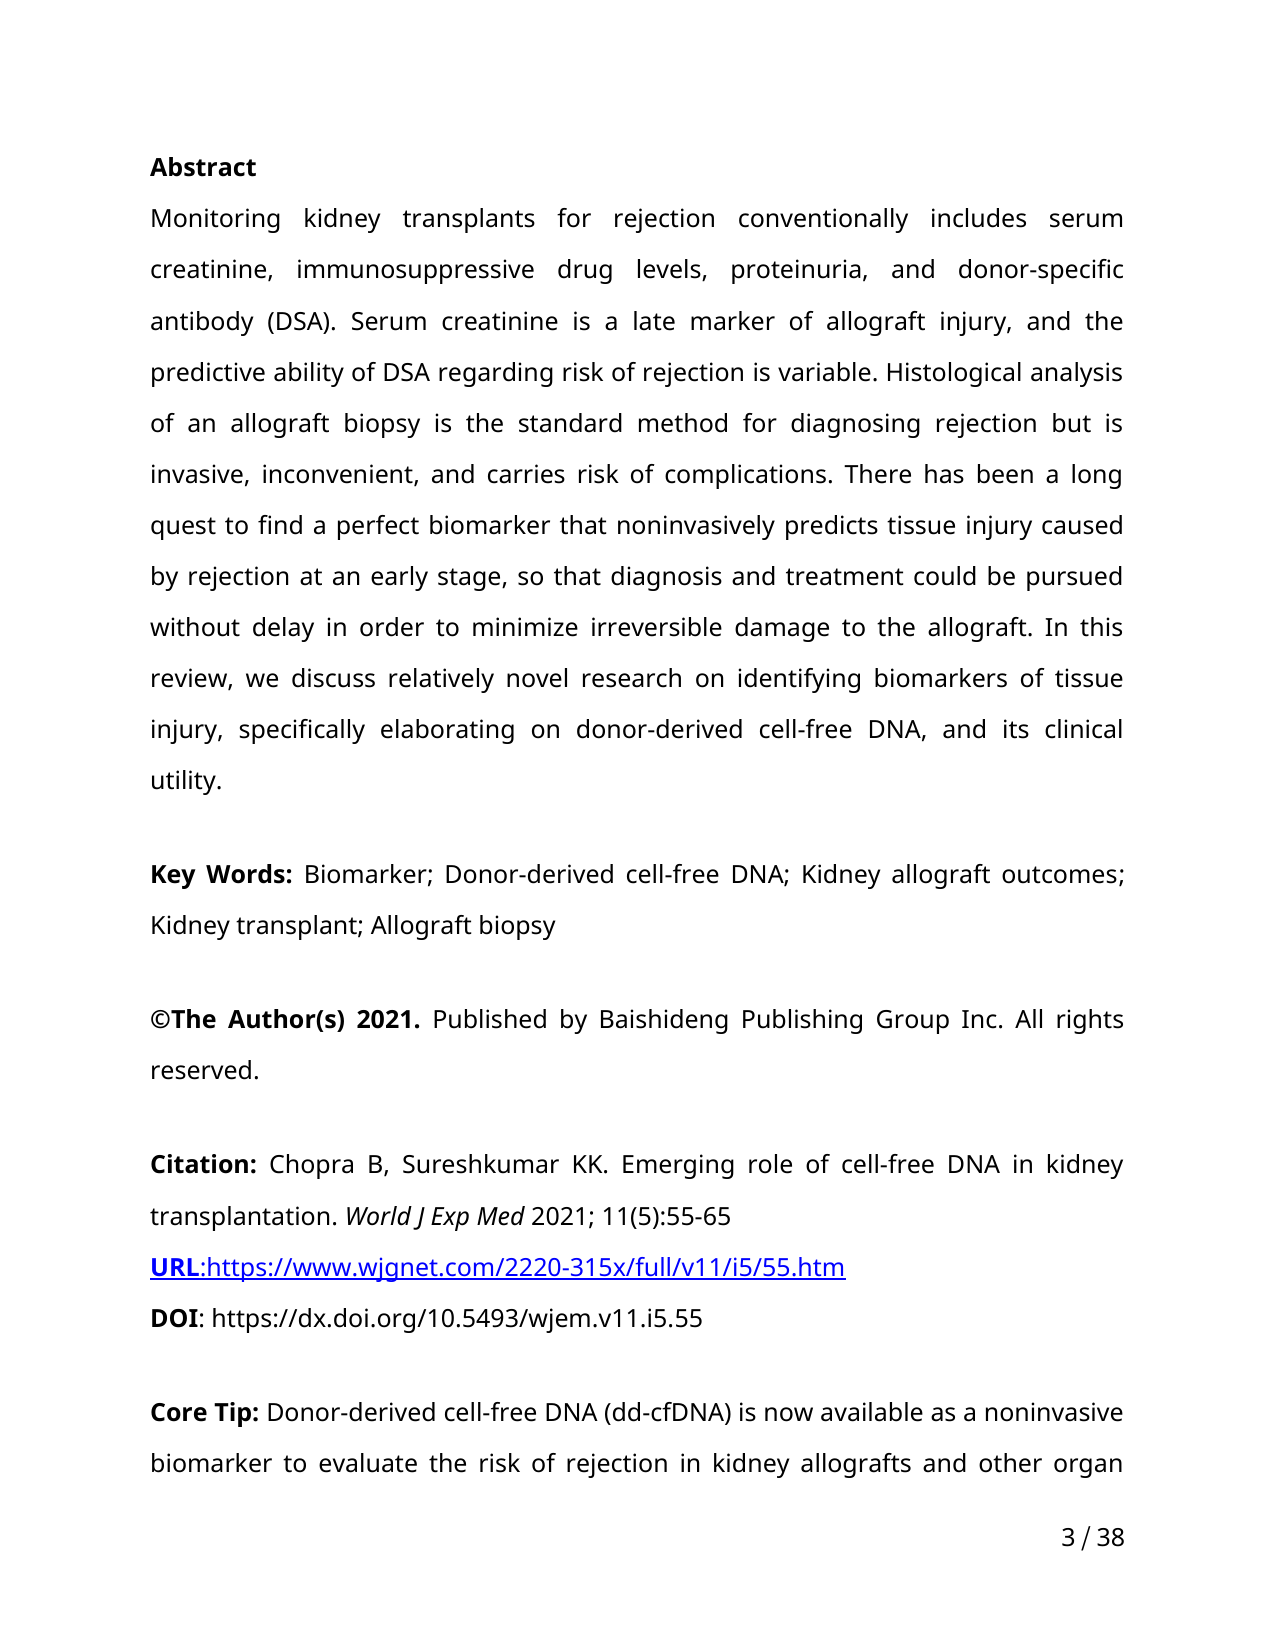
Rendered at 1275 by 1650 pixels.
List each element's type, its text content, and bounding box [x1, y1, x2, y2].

text DOI: https://dx.doi.org/10.5493/wjem.v11.i5.55 [150, 1300, 1125, 1334]
text Monitoring kidney transplants for rejection conventionally includes serum creatinine, immunosuppressive drug levels, proteinuria, and donor-specific antibody (DSA). Serum creatinine is a late marker of allograft injury, and the predictive ability of DSA regarding risk of rejection is variable. Histological analysis of an allograft biopsy is the standard method for diagnosing rejection but is invasive, inconvenient, and carries risk of complications. There has been a long quest to find a perfect biomarker that noninvasively predicts tissue injury caused by rejection at an early stage, so that diagnosis and treatment could be pursued without delay in order to minimize irreversible damage to the allograft. In this review, we discuss relatively novel research on identifying biomarkers of tissue injury, specifically elaborating on donor-derived cell-free DNA, and its clinical utility. [150, 201, 1125, 797]
text ©The Author(s) 2021. Published by Baishideng Publishing Group Inc. All rights reserved. [150, 1002, 1125, 1087]
text Key Words: Biomarker; Donor-derived cell-free DNA; Kidney allograft outcomes; kidney transplant; allograft biopsy [150, 857, 1125, 942]
text Abstract [150, 150, 1125, 184]
text Citation: Chopra B, Sureshkumar KK. Emerging role of cell-free DNA in kidney transplantation. World J Exp Med 2021; 11(5):55-65 [150, 1147, 1125, 1232]
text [150, 1394, 1125, 1479]
text URL:https://www.wjgnet.com/2220-315x/full/v11/i5/55.htm [150, 1249, 1125, 1283]
